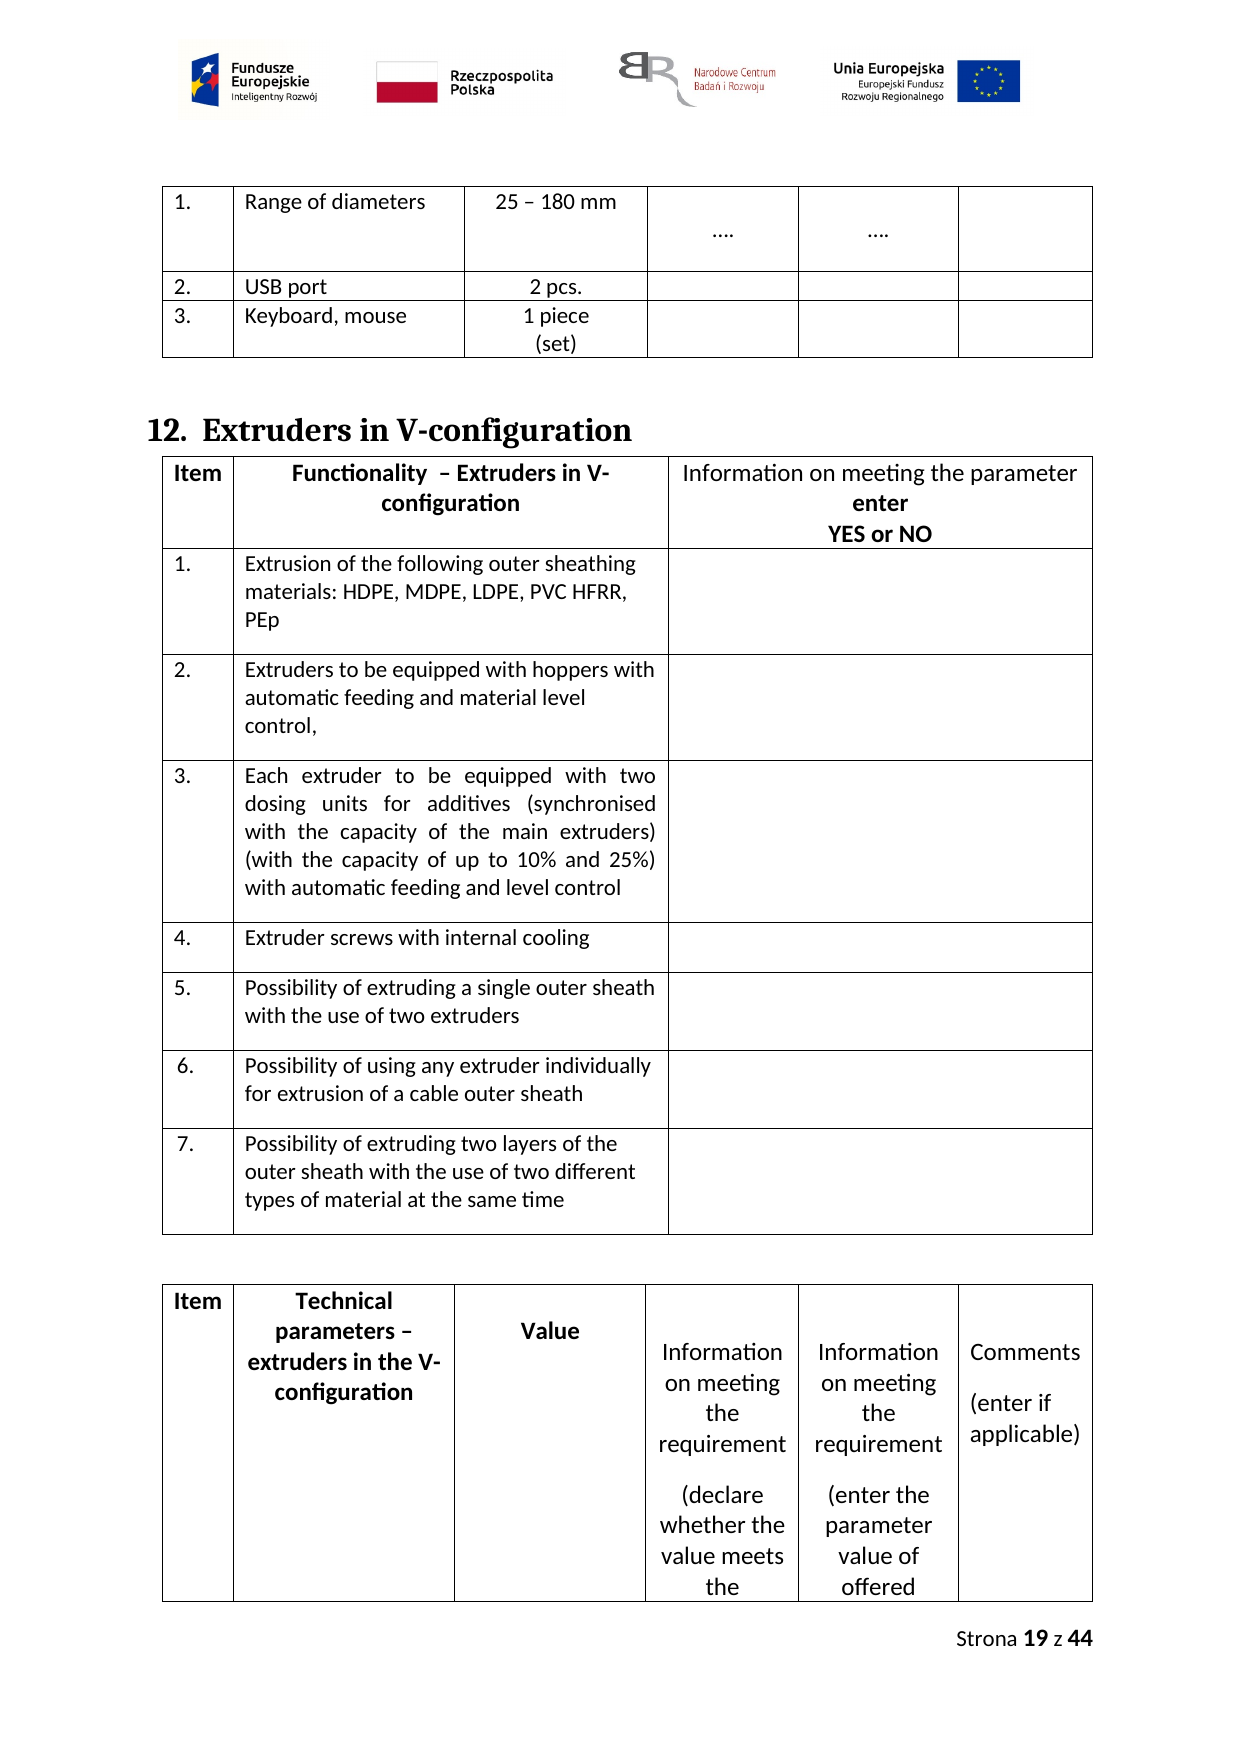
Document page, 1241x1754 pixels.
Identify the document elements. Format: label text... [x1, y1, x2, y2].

table_cell 4. [163, 923, 233, 972]
table_cell [669, 655, 1092, 760]
table_cell [799, 272, 958, 300]
table_cell 1. [163, 549, 233, 654]
table_cell [648, 272, 798, 300]
table_cell [669, 923, 1092, 972]
table_header Functionality – Extruders in V- configuration [234, 457, 668, 548]
table_cell 6. [163, 1051, 233, 1128]
picture [619, 52, 776, 107]
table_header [959, 1285, 1092, 1601]
table_cell [669, 549, 1092, 654]
table_header Information on meeting the parameter enter YES or NO [669, 457, 1092, 548]
picture [178, 39, 330, 120]
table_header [234, 1285, 454, 1601]
subtitle 12. Extruders in V-configuration [148, 411, 1093, 449]
table_cell Possibility of extruding two layers of the outer sheath with the use of two different types of material at the same time [234, 1129, 668, 1234]
table_cell 2. [163, 655, 233, 760]
table_cell …. [799, 187, 958, 271]
table_cell [669, 1129, 1092, 1234]
table_cell [959, 301, 1092, 357]
table_cell [669, 1051, 1092, 1128]
table_cell 7. [163, 1129, 233, 1234]
table_cell Extrusion of the following outer sheathing materials: HDPE, MDPE, LDPE, PVC HFRR, PEp [234, 549, 668, 654]
table_cell [959, 272, 1092, 300]
table_cell 5. [163, 973, 233, 1050]
table_cell Extruder screws with internal cooling [234, 923, 668, 972]
table_cell 25 – 180 mm [465, 187, 647, 271]
table_cell [669, 761, 1092, 922]
table_cell 2 pcs. [465, 272, 647, 300]
table_cell Extruders to be equipped with hoppers with automatic feeding and material level control, [234, 655, 668, 760]
table_cell 2. [163, 272, 233, 300]
picture [820, 46, 1034, 116]
table_cell 1 piece (set) [465, 301, 647, 357]
table_header Item [163, 1285, 233, 1601]
table_cell [959, 187, 1092, 271]
table_cell [799, 301, 958, 357]
table_cell …. [648, 187, 798, 271]
table_cell [669, 973, 1092, 1050]
table_cell Each extruder to be equipped with two dosing units for additives (synchronised with the capacity of the main extruders) (with the capacity of up to 10% and 25%) with automatic feeding and level control [234, 761, 668, 922]
table_cell Range of diameters [234, 187, 464, 271]
table_cell [648, 301, 798, 357]
table_cell 1. [163, 187, 233, 271]
table_cell 3. [163, 301, 233, 357]
table_cell Possibility of using any extruder individually for extrusion of a cable outer sheath [234, 1051, 668, 1128]
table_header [646, 1285, 798, 1601]
table_cell 3. [163, 761, 233, 922]
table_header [799, 1285, 958, 1601]
picture [363, 48, 566, 116]
table_header Item [163, 457, 233, 548]
table_cell Possibility of extruding a single outer sheath with the use of two extruders [234, 973, 668, 1050]
table_header Value [455, 1285, 645, 1601]
table_cell Keyboard, mouse [234, 301, 464, 357]
table_cell USB port [234, 272, 464, 300]
